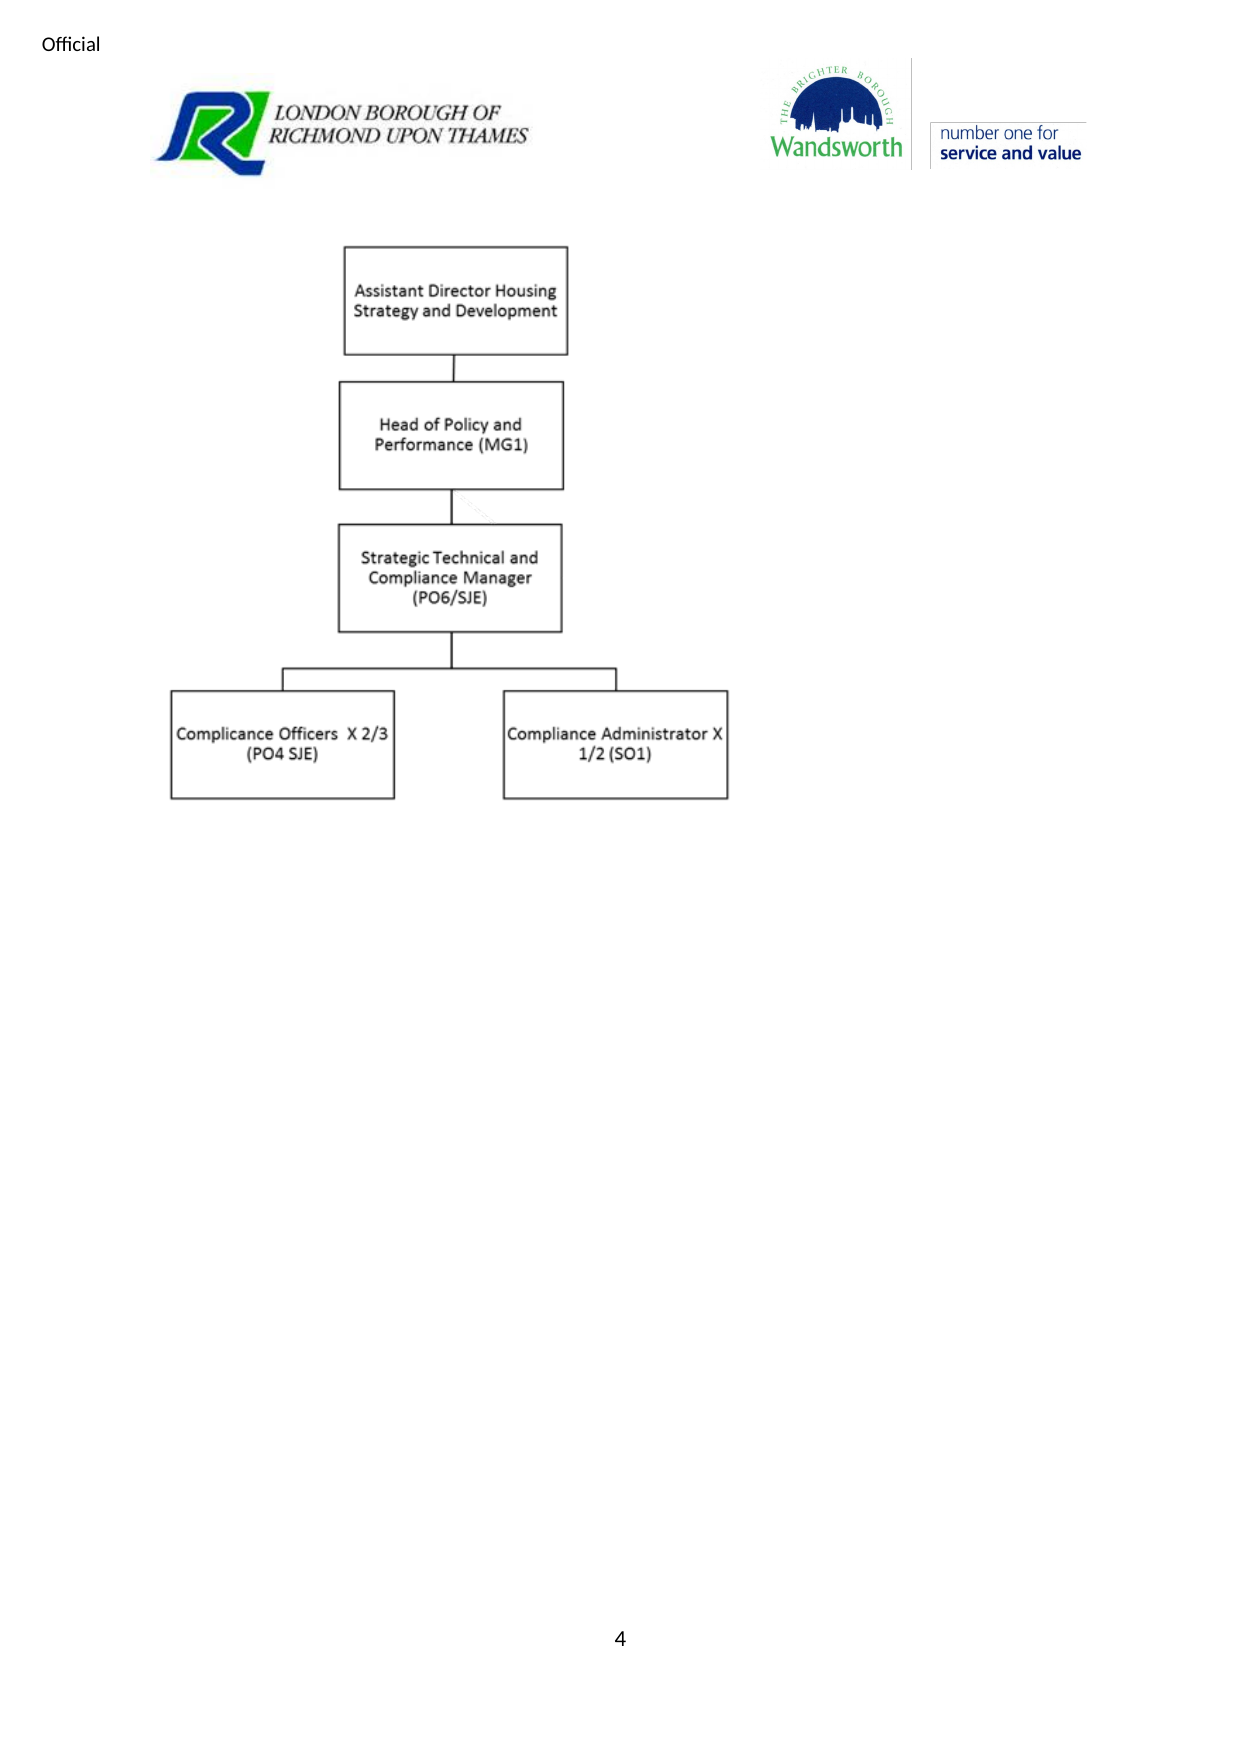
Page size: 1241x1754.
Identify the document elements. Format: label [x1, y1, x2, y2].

picture [760, 58, 1087, 170]
picture [150, 222, 752, 837]
picture [150, 73, 538, 195]
